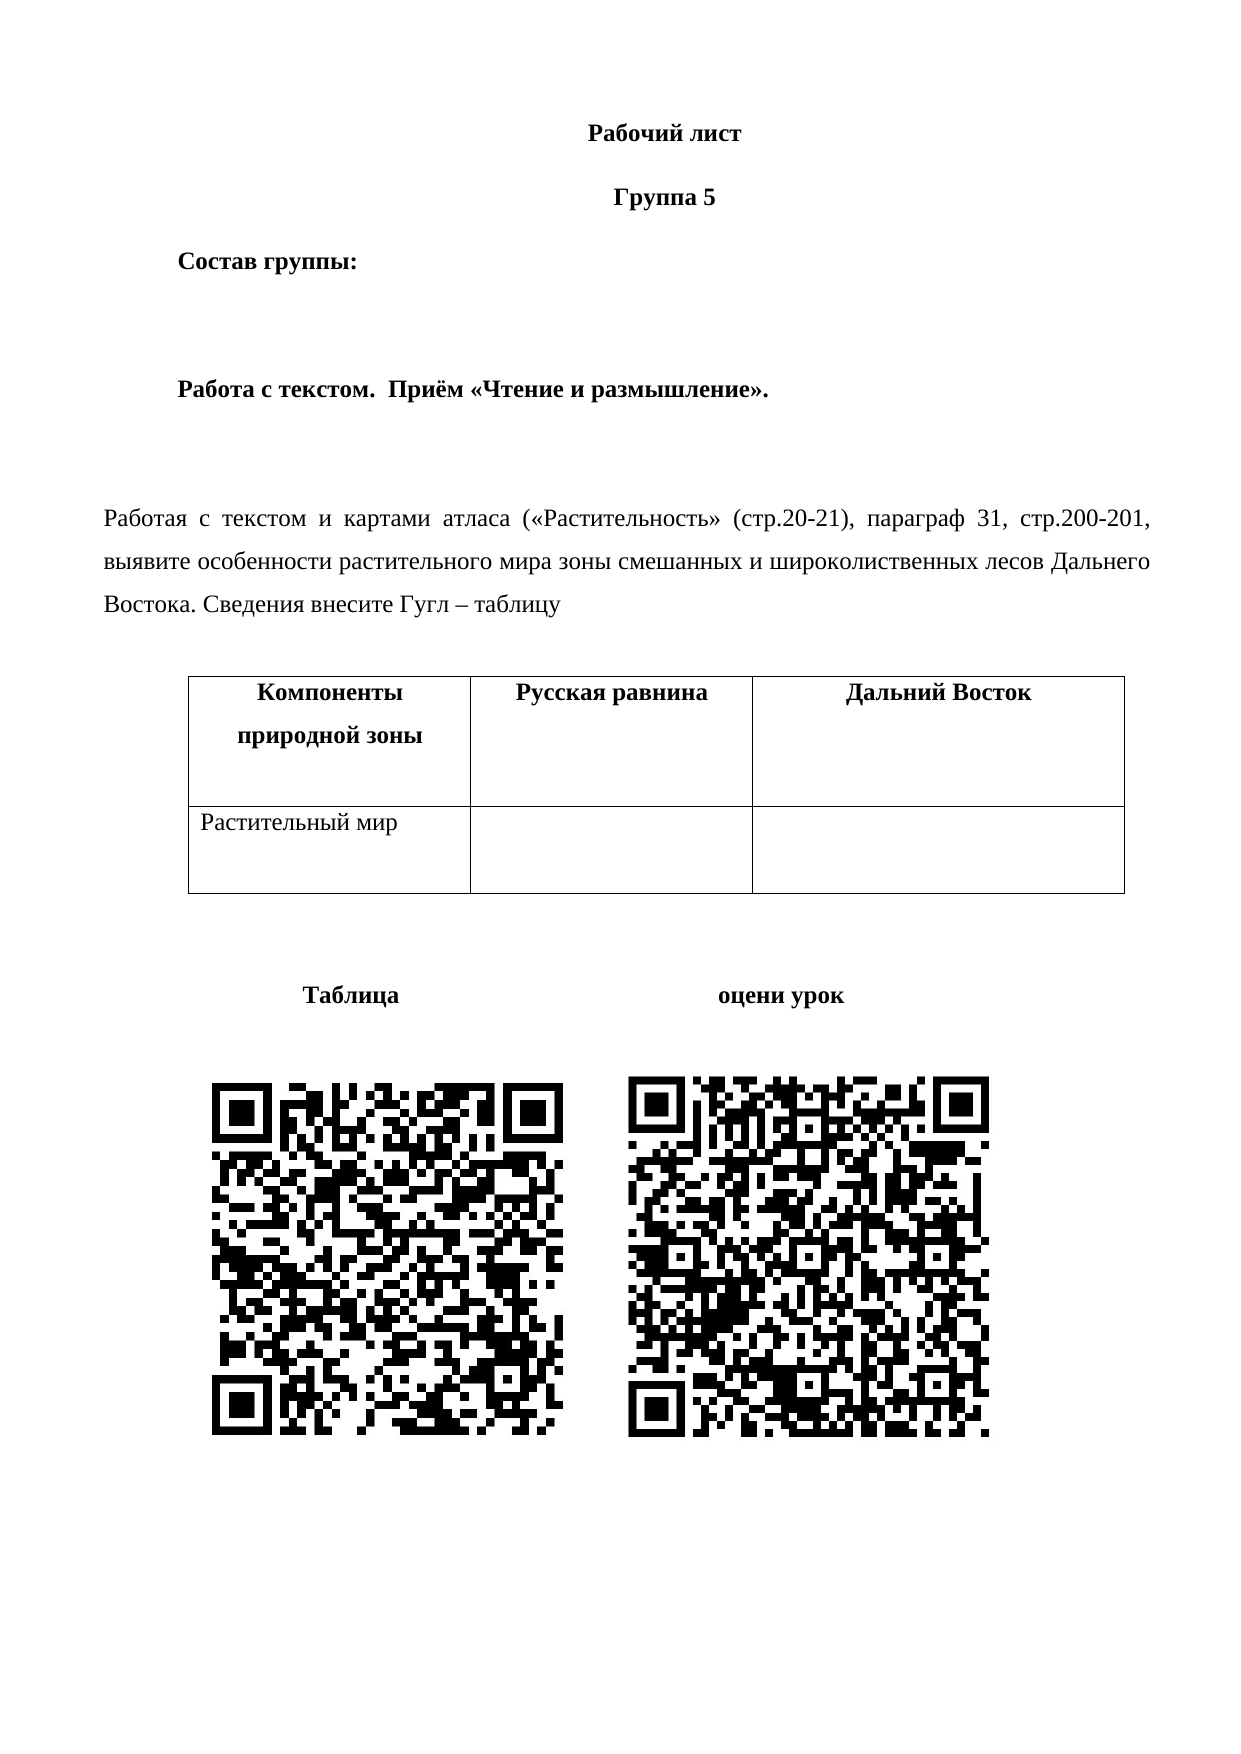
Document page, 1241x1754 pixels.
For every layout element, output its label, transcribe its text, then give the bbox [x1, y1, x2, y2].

table_cell [471, 807, 752, 893]
text Группа 5 [177, 182, 1152, 211]
table_header Русская равнина [471, 677, 752, 806]
picture [177, 1044, 1021, 1469]
text Работа с текстом. Приём «Чтение и размышление». [177, 374, 1152, 403]
text Таблица оцени урок [177, 981, 1152, 1009]
text Рабочий лист [177, 118, 1152, 147]
table_header Дальний Восток [753, 677, 1124, 806]
table_header Компоненты природной зоны [189, 677, 470, 806]
table_cell [753, 807, 1124, 893]
text Состав группы: [177, 246, 1152, 275]
list Работая с текстом и картами атласа («Растительность» (стр.20-21), параграф 31, стр.200-201, выявите особенности растительного мира зоны смешанных и широколиственных лесов Дальнего Востока. Сведения внесите Гугл – таблицу [103, 503, 1152, 618]
table_cell Растительный мир [189, 807, 470, 893]
